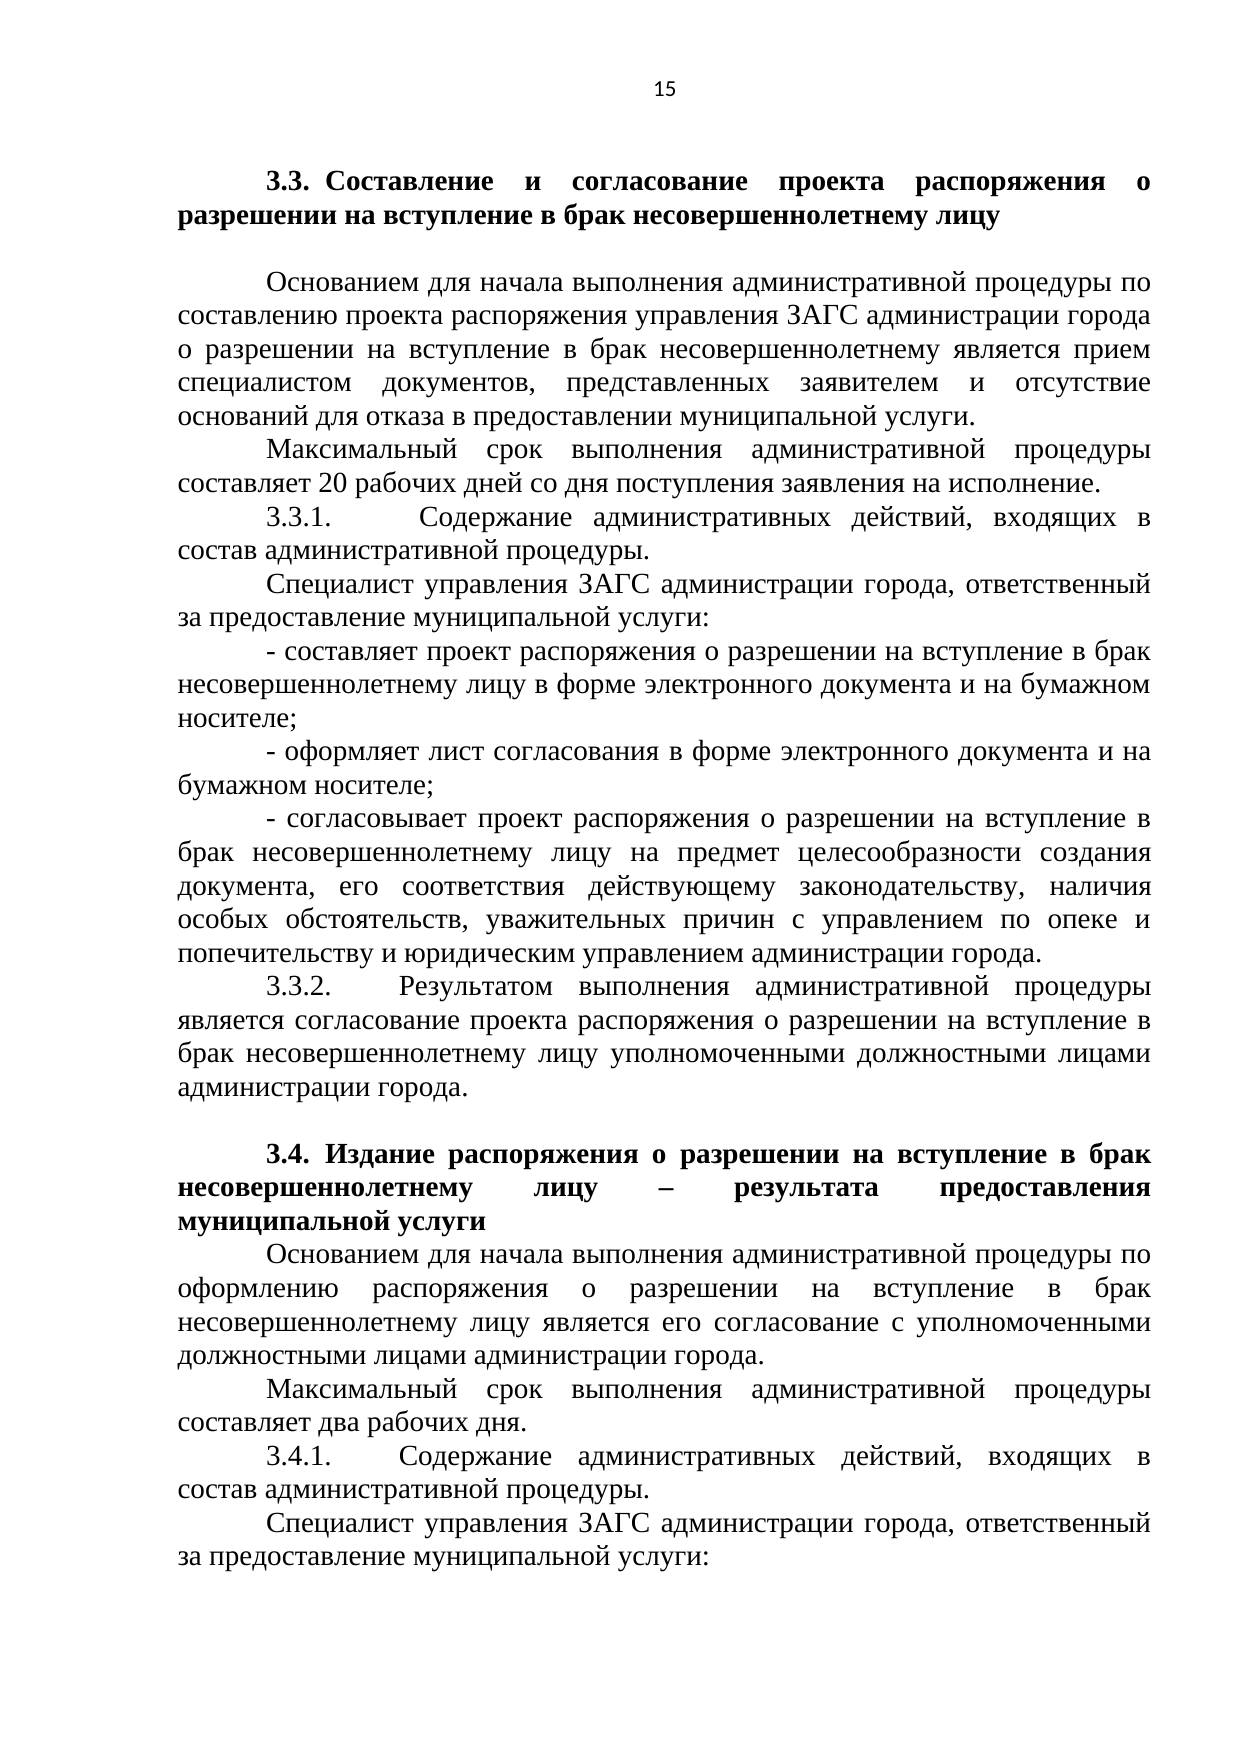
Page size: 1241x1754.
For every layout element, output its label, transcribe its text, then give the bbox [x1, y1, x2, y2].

list - оформляет лист согласования в форме электронного документа и на бумажном носителе; [177, 733, 1152, 801]
text - согласовывает проект распоряжения о разрешении на вступление в брак несовершеннолетнему лицу на предмет целесообразности создания документа, его соответствия действующему законодательству, наличия особых обстоятельств, уважительных причин с управлением по опеке и попечительству и юридическим управлением администрации города. [177, 801, 1152, 868]
list Содержание административных действий, входящих в состав административной процедуры. [177, 1438, 1152, 1505]
list - составляет проект распоряжения о разрешении на вступление в брак несовершеннолетнему лицу в форме электронного документа и на бумажном носителе; [177, 633, 1152, 733]
list Составление и согласование проекта распоряжения о разрешении на вступление в брак несовершеннолетнему лицу [177, 163, 1152, 230]
list Основанием для начала выполнения административной процедуры по оформлению распоряжения о разрешении на вступление в брак несовершеннолетнему лицу является его согласование с уполномоченными должностными лицами администрации города. [177, 1237, 1152, 1371]
list Издание распоряжения о разрешении на вступление в брак несовершеннолетнему лицу – результата предоставления муниципальной услуги [177, 1136, 1152, 1237]
list Максимальный срок выполнения административной процедуры составляет 20 рабочих дней со дня поступления заявления на исполнение. [177, 432, 1152, 499]
list Содержание административных действий, входящих в состав административной процедуры. [177, 499, 1152, 566]
list Максимальный срок выполнения административной процедуры составляет два рабочих дня. [177, 1371, 1152, 1438]
list Основанием для начала выполнения административной процедуры по составлению проекта распоряжения управления ЗАГС администрации города о разрешении на вступление в брак несовершеннолетнему является прием специалистом документов, представленных заявителем и отсутствие оснований для отказа в предоставлении муниципальной услуги. [177, 264, 1152, 432]
text Специалист управления ЗАГС администрации города, ответственный за предоставление муниципальной услуги: [177, 1505, 1152, 1572]
text - согласовывает проект распоряжения о разрешении на вступление в брак несовершеннолетнему лицу на предмет целесообразности создания документа, его соответствия действующему законодательству, наличия особых обстоятельств, уважительных причин с управлением по опеке и попечительству и юридическим управлением администрации города. [177, 868, 1152, 968]
text Специалист управления ЗАГС администрации города, ответственный за предоставление муниципальной услуги: [177, 566, 1152, 633]
list Результатом выполнения административной процедуры является согласование проекта распоряжения о разрешении на вступление в брак несовершеннолетнему лицу уполномоченными должностными лицами администрации города. [177, 968, 1152, 1102]
